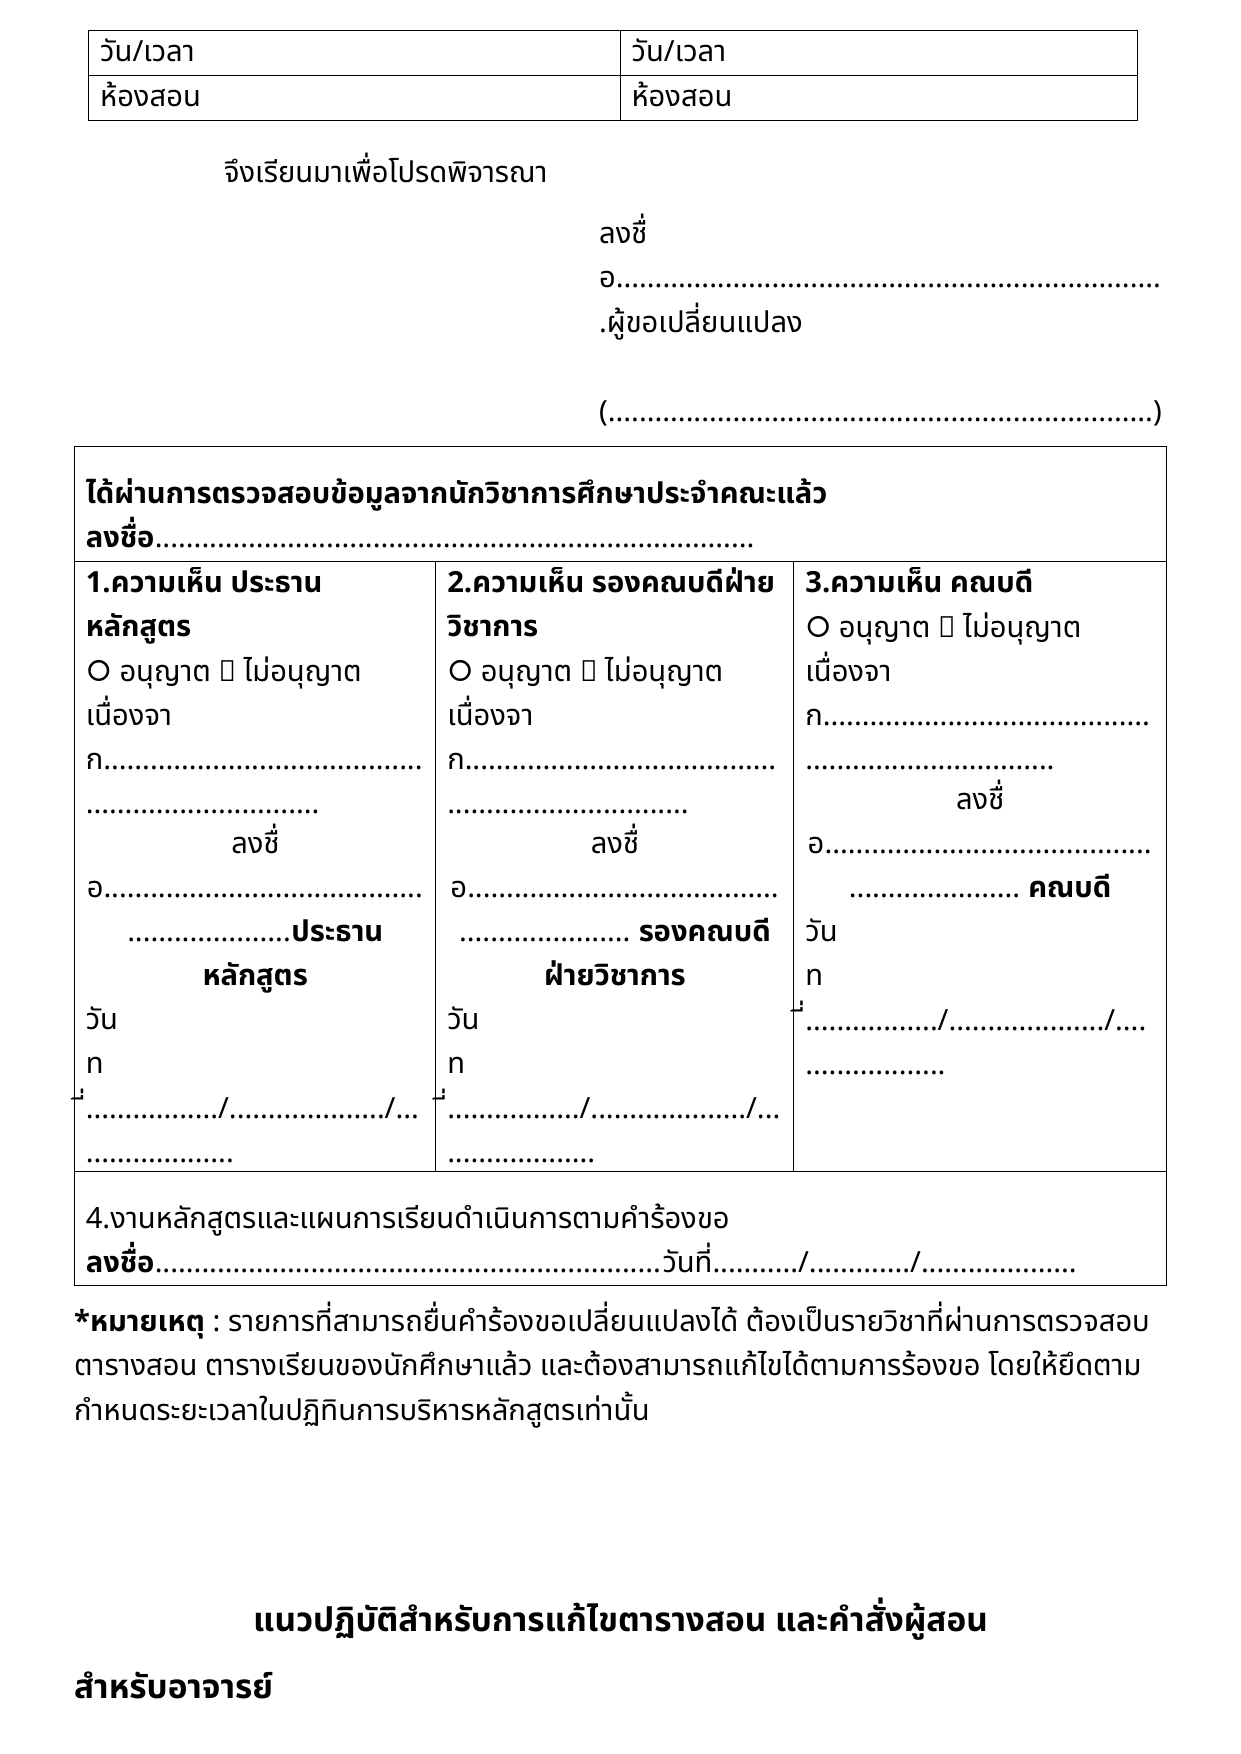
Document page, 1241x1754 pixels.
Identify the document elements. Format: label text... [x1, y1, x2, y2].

text แนวปฏิบัติสำหรับการแก้ไขตารางสอน และคำสั่งผู้สอน [74, 1596, 1167, 1647]
text (......................................................................) [599, 362, 1167, 429]
table_cell วัน/เวลา [621, 31, 1137, 75]
table_cell 3.ความเห็น คณบดี อนุญาต ไม่อนุญาต เนื่องจาก.......................................................................... ลงชื่อ................................................................ คณบดี วันที่................./..................../...................... [794, 562, 1166, 1171]
table_cell ห้องสอน [89, 76, 620, 120]
table_cell 2.ความเห็น รองคณบดีฝ่ายวิชาการ อนุญาต ไม่อนุญาต เนื่องจาก....................................................................... ลงชื่อ.............................................................. รองคณบดีฝ่ายวิชาการ วันที่................./..................../...................... [436, 562, 793, 1171]
table_cell ห้องสอน [621, 76, 1137, 120]
table_header ได้ผ่านการตรวจสอบข้อมูลจากนักวิชาการศึกษาประจำคณะแล้ว ลงชื่อ............................................................................. [75, 447, 1166, 561]
table_cell วัน/เวลา [89, 31, 620, 75]
table_cell 1.ความเห็น ประธานหลักสูตร อนุญาต ไม่อนุญาต เนื่องจาก....................................................................... ลงชื่อ..............................................................ประธานหลักสูตร วันที่................./..................../...................... [75, 562, 435, 1171]
text *หมายเหตุ : รายการที่สามารถยื่นคำร้องขอเปลี่ยนแปลงได้ ต้องเป็นรายวิชาที่ผ่านการตรวจสอบตารางสอน ตารางเรียนของนักศึกษาแล้ว และต้องสามารถแก้ไขได้ตามการร้องขอ โดยให้ยึดตามกำหนดระยะเวลาในปฏิทินการบริหารหลักสูตรเท่านั้น [74, 1286, 1167, 1461]
text สำหรับอาจารย์ [74, 1663, 1167, 1714]
table_cell 4.งานหลักสูตรและแผนการเรียนดำเนินการตามคำร้องขอ ลงชื่อ.................................................................วันที่.........../............./.................... [75, 1172, 1166, 1285]
text จึงเรียนมาเพื่อโปรดพิจารณา [149, 152, 1167, 196]
text ลงชื่อ.......................................................................ผู้ขอเปลี่ยนแปลง [599, 213, 1167, 345]
